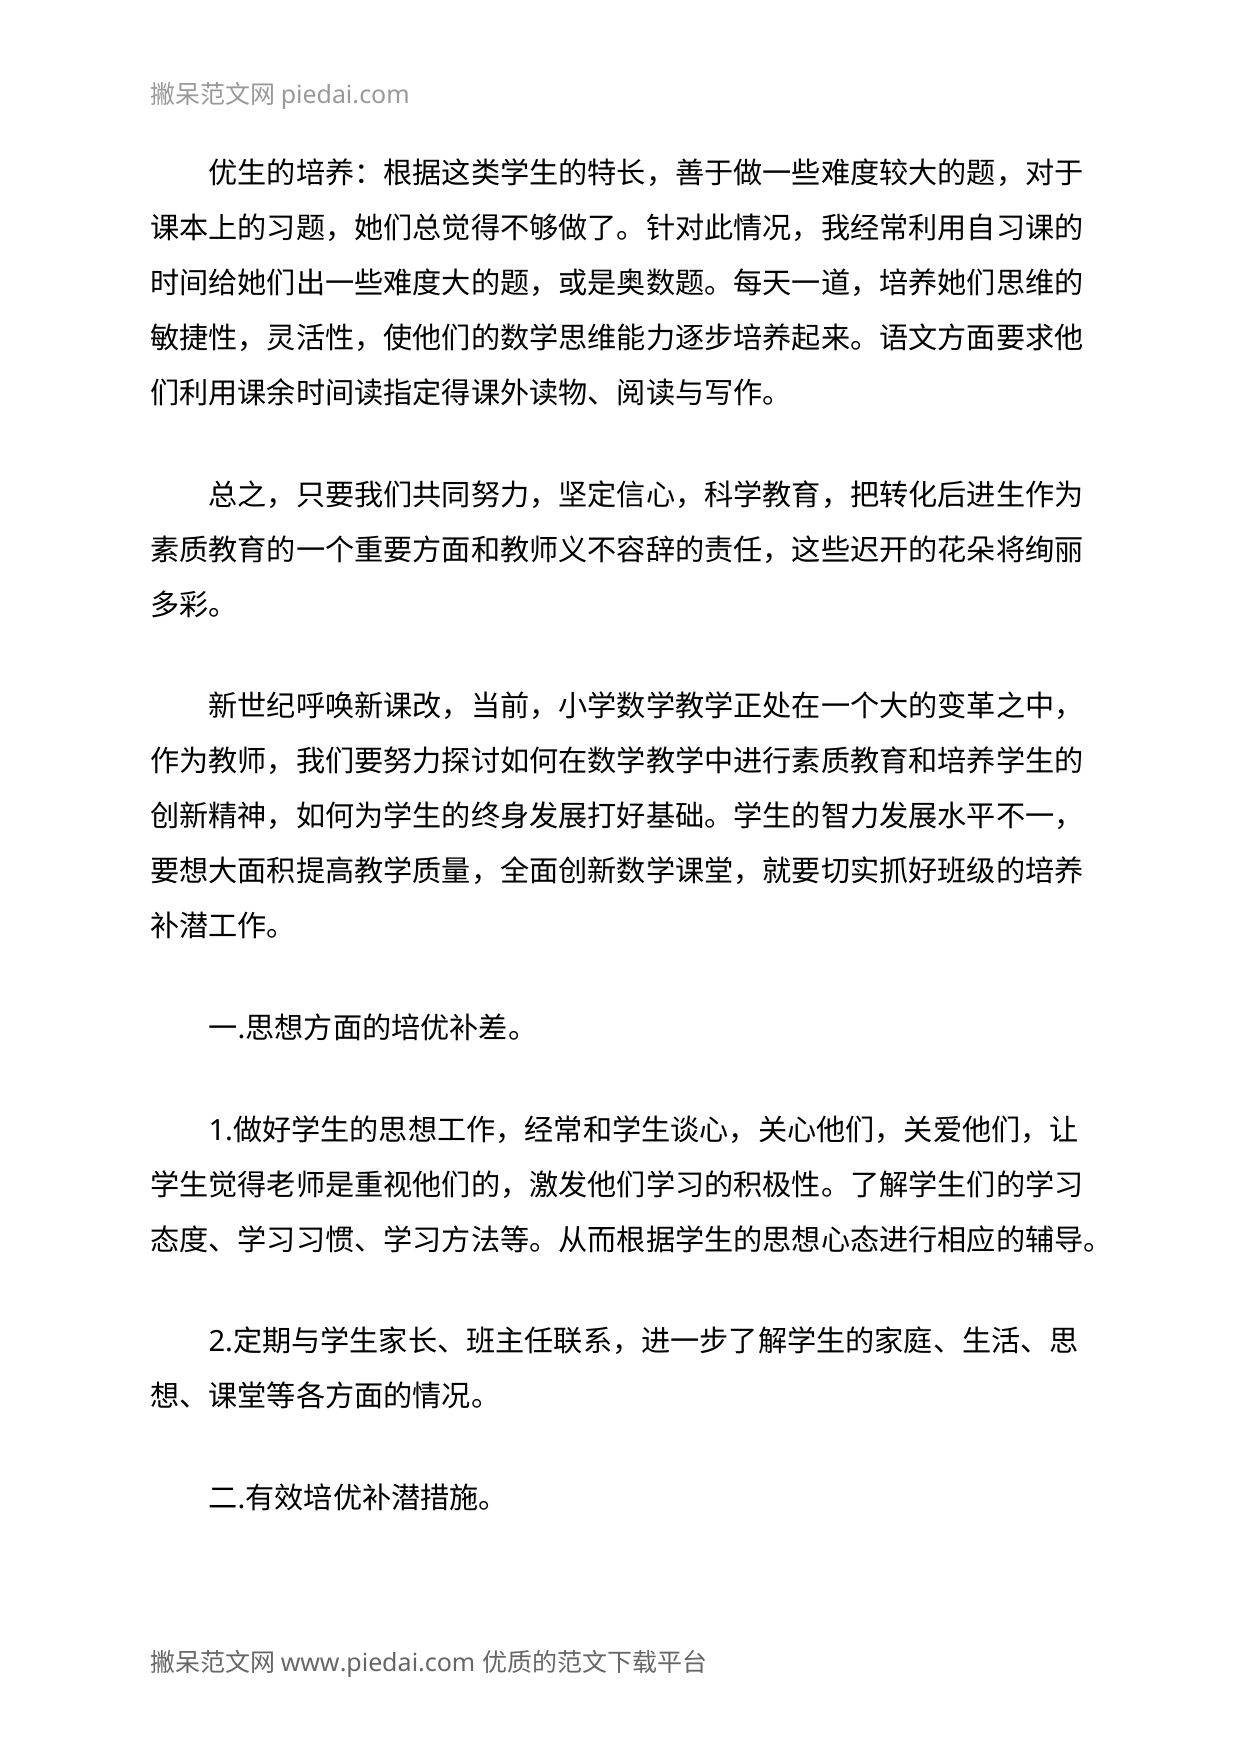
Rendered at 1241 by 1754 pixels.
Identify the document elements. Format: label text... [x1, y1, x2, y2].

text 新世纪呼唤新课改，当前，小学数学教学正处在一个大的变革之中，作为教师，我们要努力探讨如何在数学教学中进行素质教育和培养学生的创新精神，如何为学生的终身发展打好基础。学生的智力发展水平不一，要想大面积提高教学质量，全面创新数学课堂，就要切实抓好班级的培养补潜工作。 [150, 683, 1090, 945]
text 一.思想方面的培优补差。 [150, 1004, 1090, 1047]
text 总之，只要我们共同努力，坚定信心，科学教育，把转化后进生作为素质教育的一个重要方面和教师义不容辞的责任，这些迟开的花朵将绚丽多彩。 [150, 471, 1090, 623]
text 二.有效培优补潜措施。 [150, 1475, 1090, 1517]
text 1.做好学生的思想工作，经常和学生谈心，关心他们，关爱他们，让学生觉得老师是重视他们的，激发他们学习的积极性。了解学生们的学习态度、学习习惯、学习方法等。从而根据学生的思想心态进行相应的辅导。 [150, 1106, 1090, 1258]
text 优生的培养：根据这类学生的特长，善于做一些难度较大的题，对于课本上的习题，她们总觉得不够做了。针对此情况，我经常利用自习课的时间给她们出一些难度大的题，或是奥数题。每天一道，培养她们思维的敏捷性，灵活性，使他们的数学思维能力逐步培养起来。语文方面要求他们利用课余时间读指定得课外读物、阅读与写作。 [150, 150, 1090, 412]
text 2.定期与学生家长、班主任联系，进一步了解学生的家庭、生活、思想、课堂等各方面的情况。 [150, 1318, 1090, 1415]
